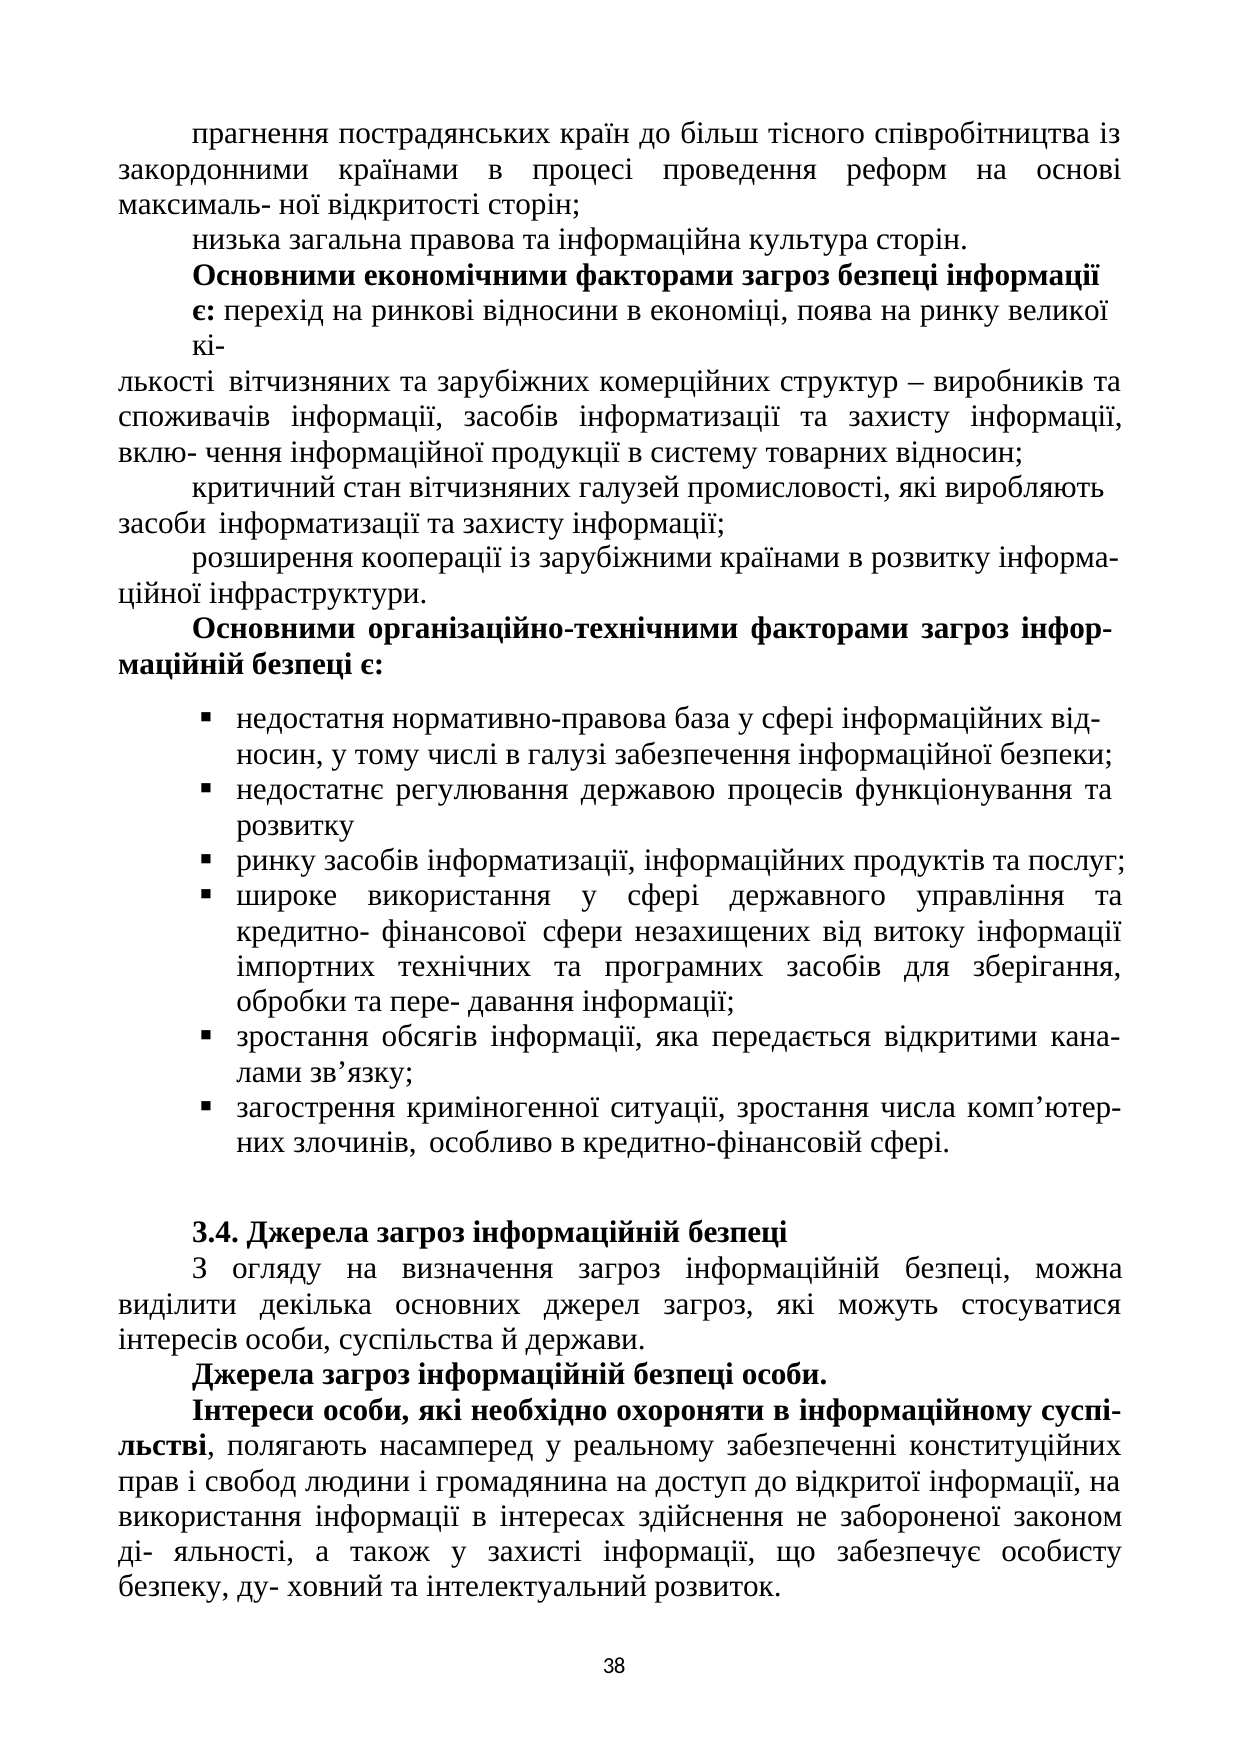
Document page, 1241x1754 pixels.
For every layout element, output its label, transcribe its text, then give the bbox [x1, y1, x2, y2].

text розширення кооперації із зарубіжними країнами в розвитку інформа- ційної інфраструктури. [118, 540, 1134, 610]
list недостатня нормативно-правова база у сфері інформаційних від- носин, у тому числі в галузі забезпечення інформаційної безпеки; [198, 701, 1122, 771]
text З огляду на визначення загроз інформаційній безпеці, можна виділити декілька основних джерел загроз, які можуть стосуватися інтересів особи, суспільства й держави. [118, 1250, 1123, 1356]
text прагнення пострадянських країн до більш тісного співробітництва із закордонними країнами в процесі проведення реформ на основі максималь- ної відкритості сторін; [118, 116, 1122, 221]
list зростання обсягів інформації, яка передається відкритими кана- лами зв’язку; [198, 1019, 1121, 1089]
list недостатнє регулювання державою процесів функціонування та розвитку [198, 771, 1122, 842]
list широке використання у сфері державного управління та кредитно- фінансової сфери незахищених від витоку інформації імпортних технічних та програмних засобів для зберігання, обробки та пере- давання інформації; [198, 877, 1122, 1019]
text низька загальна правова та інформаційна культура сторін. Основними економічними факторами загроз безпеці інформації є: перехід на ринкові відносини в економіці, поява на ринку великої кі- [192, 221, 1122, 363]
text критичний стан вітчизняних галузей промисловості, які виробляють засоби інформатизації та захисту інформації; [118, 469, 1134, 540]
subtitle Основними організаційно-технічними факторами загроз інфор- маційній безпеці є: [118, 610, 1134, 681]
subtitle 3.4. Джерела загроз інформаційній безпеці [192, 1214, 1134, 1250]
text Інтереси особи, які необхідно охороняти в інформаційному суспі- льстві, полягають насамперед у реальному забезпеченні конституційних прав і свобод людини і громадянина на доступ до відкритої інформації, на використання інформації в інтересах здійснення не забороненої законом ді- яльності, а також у захисті інформації, що забезпечує особисту безпеку, ду- ховний та інтелектуальний розвиток. [118, 1392, 1122, 1604]
subtitle Джерела загроз інформаційній безпеці особи. [192, 1356, 1134, 1392]
list ринку засобів інформатизації, інформаційних продуктів та послуг; [198, 842, 1134, 877]
text лькості вітчизняних та зарубіжних комерційних структур – виробників та споживачів інформації, засобів інформатизації та захисту інформації, вклю- чення інформаційної продукції в систему товарних відносин; [118, 363, 1122, 469]
list загострення криміногенної ситуації, зростання числа комп’ютер- них злочинів, особливо в кредитно-фінансовій сфері. [198, 1089, 1122, 1160]
